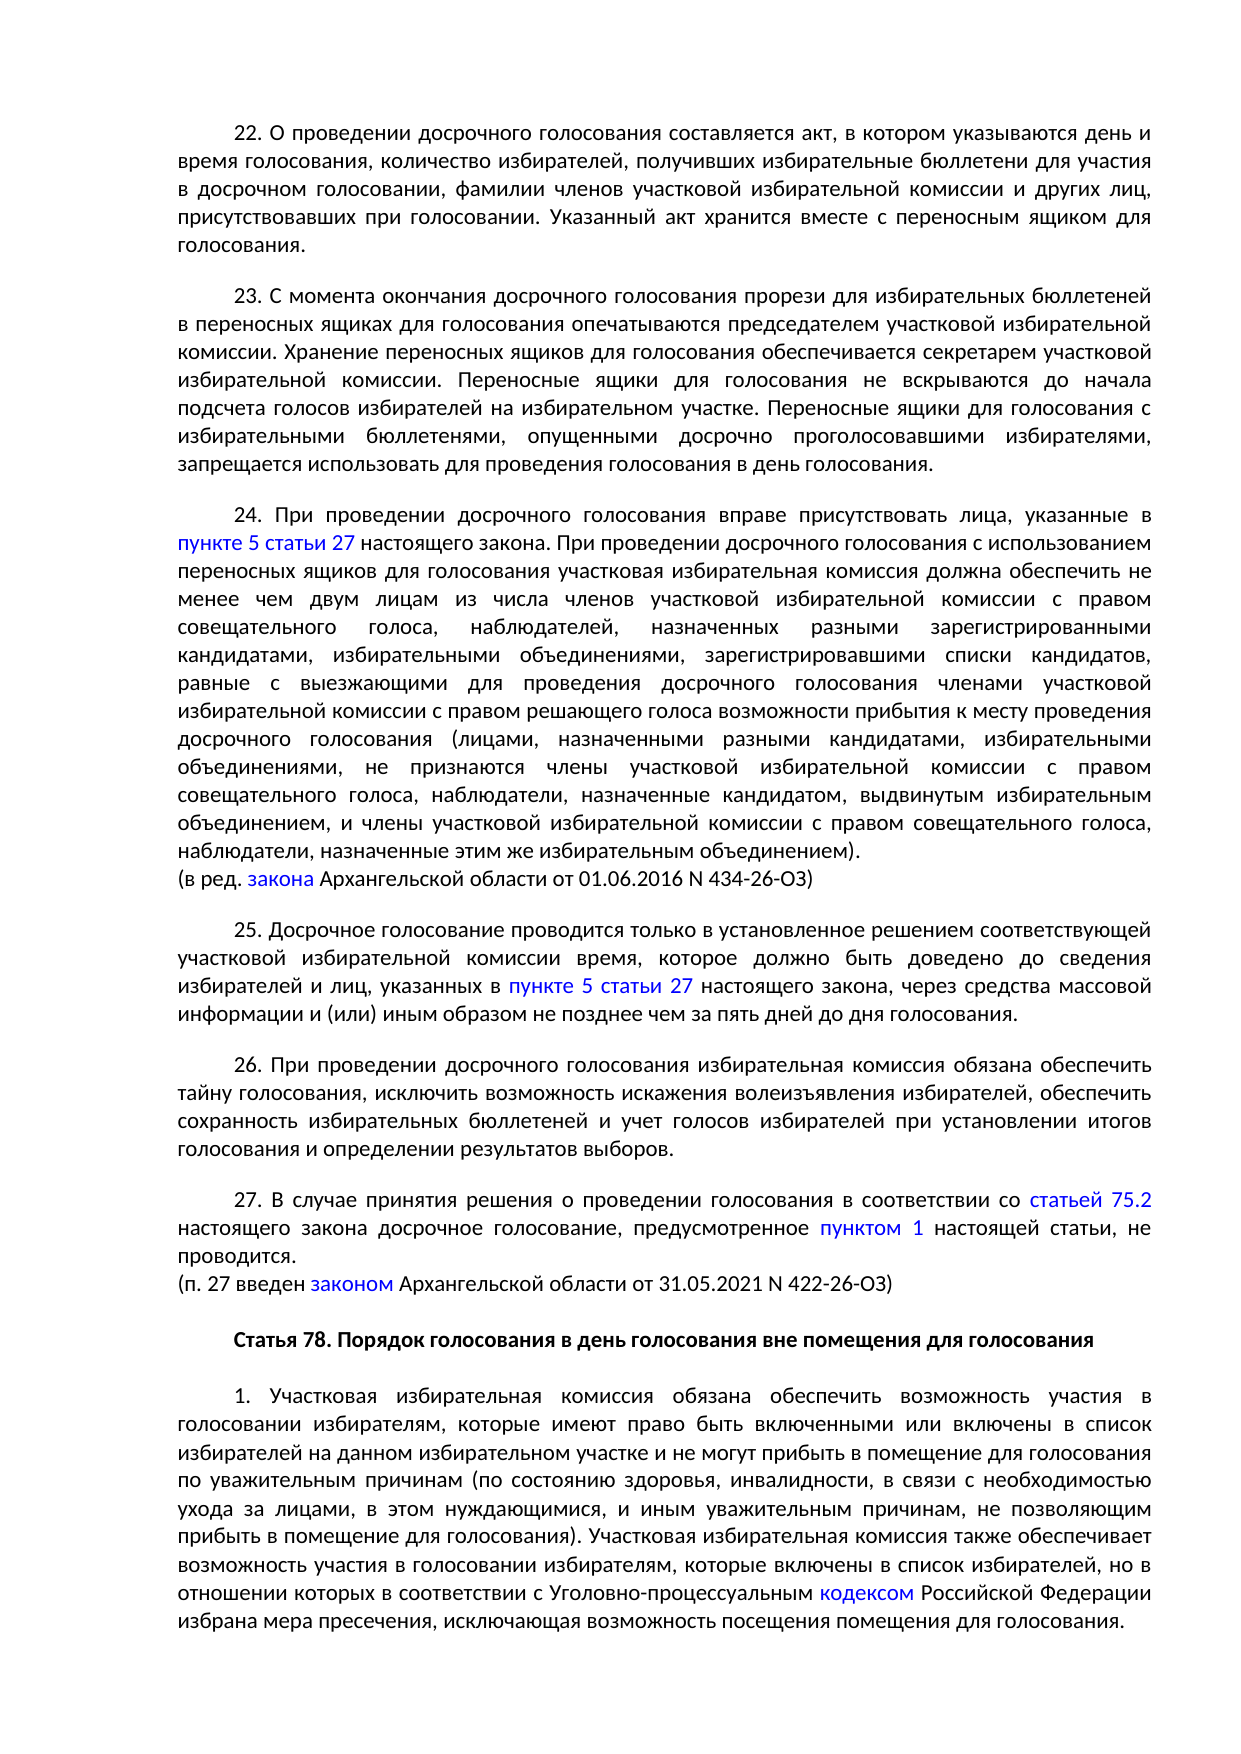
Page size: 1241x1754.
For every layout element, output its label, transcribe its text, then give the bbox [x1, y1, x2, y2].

text 23. С момента окончания досрочного голосования прорези для избирательных бюллетеней в переносных ящиках для голосования опечатываются председателем участковой избирательной комиссии. Хранение переносных ящиков для голосования обеспечивается секретарем участковой избирательной комиссии. Переносные ящики для голосования не вскрываются до начала подсчета голосов избирателей на избирательном участке. Переносные ящики для голосования с избирательными бюллетенями, опущенными досрочно проголосовавшими избирателями, запрещается использовать для проведения голосования в день голосования. [177, 281, 1152, 477]
text 25. Досрочное голосование проводится только в установленное решением соответствующей участковой избирательной комиссии время, которое должно быть доведено до сведения избирателей и лиц, указанных в пункте 5 статьи 27 настоящего закона, через средства массовой информации и (или) иным образом не позднее чем за пять дней до дня голосования. [177, 915, 1152, 1027]
text 26. При проведении досрочного голосования избирательная комиссия обязана обеспечить тайну голосования, исключить возможность искажения волеизъявления избирателей, обеспечить сохранность избирательных бюллетеней и учет голосов избирателей при установлении итогов голосования и определении результатов выборов. [177, 1050, 1152, 1162]
text 1. Участковая избирательная комиссия обязана обеспечить возможность участия в голосовании избирателям, которые имеют право быть включенными или включены в список избирателей на данном избирательном участке и не могут прибыть в помещение для голосования по уважительным причинам (по состоянию здоровья, инвалидности, в связи с необходимостью ухода за лицами, в этом нуждающимися, и иным уважительным причинам, не позволяющим прибыть в помещение для голосования). Участковая избирательная комиссия также обеспечивает возможность участия в голосовании избирателям, которые включены в список избирателей, но в отношении которых в соответствии с Уголовно-процессуальным кодексом Российской Федерации избрана мера пресечения, исключающая возможность посещения помещения для голосования. [177, 1382, 1152, 1634]
title Статья 78. Порядок голосования в день голосования вне помещения для голосования [177, 1326, 1152, 1353]
text 24. При проведении досрочного голосования вправе присутствовать лица, указанные в пункте 5 статьи 27 настоящего закона. При проведении досрочного голосования с использованием переносных ящиков для голосования участковая избирательная комиссия должна обеспечить не менее чем двум лицам из числа членов участковой избирательной комиссии с правом совещательного голоса, наблюдателей, назначенных разными зарегистрированными кандидатами, избирательными объединениями, зарегистрировавшими списки кандидатов, равные с выезжающими для проведения досрочного голосования членами участковой избирательной комиссии с правом решающего голоса возможности прибытия к месту проведения досрочного голосования (лицами, назначенными разными кандидатами, избирательными объединениями, не признаются члены участковой избирательной комиссии с правом совещательного голоса, наблюдатели, назначенные кандидатом, выдвинутым избирательным объединением, и члены участковой избирательной комиссии с правом совещательного голоса, наблюдатели, назначенные этим же избирательным объединением). [177, 500, 1152, 864]
text (п. 27 введен законом Архангельской области от 31.05.2021 N 422-26-ОЗ) [177, 1269, 1152, 1297]
text 27. В случае принятия решения о проведении голосования в соответствии со статьей 75.2 настоящего закона досрочное голосование, предусмотренное пунктом 1 настоящей статьи, не проводится. [177, 1185, 1152, 1269]
text (в ред. закона Архангельской области от 01.06.2016 N 434-26-ОЗ) [177, 864, 1152, 892]
text 22. О проведении досрочного голосования составляется акт, в котором указываются день и время голосования, количество избирателей, получивших избирательные бюллетени для участия в досрочном голосовании, фамилии членов участковой избирательной комиссии и других лиц, присутствовавших при голосовании. Указанный акт хранится вместе с переносным ящиком для голосования. [177, 118, 1152, 258]
